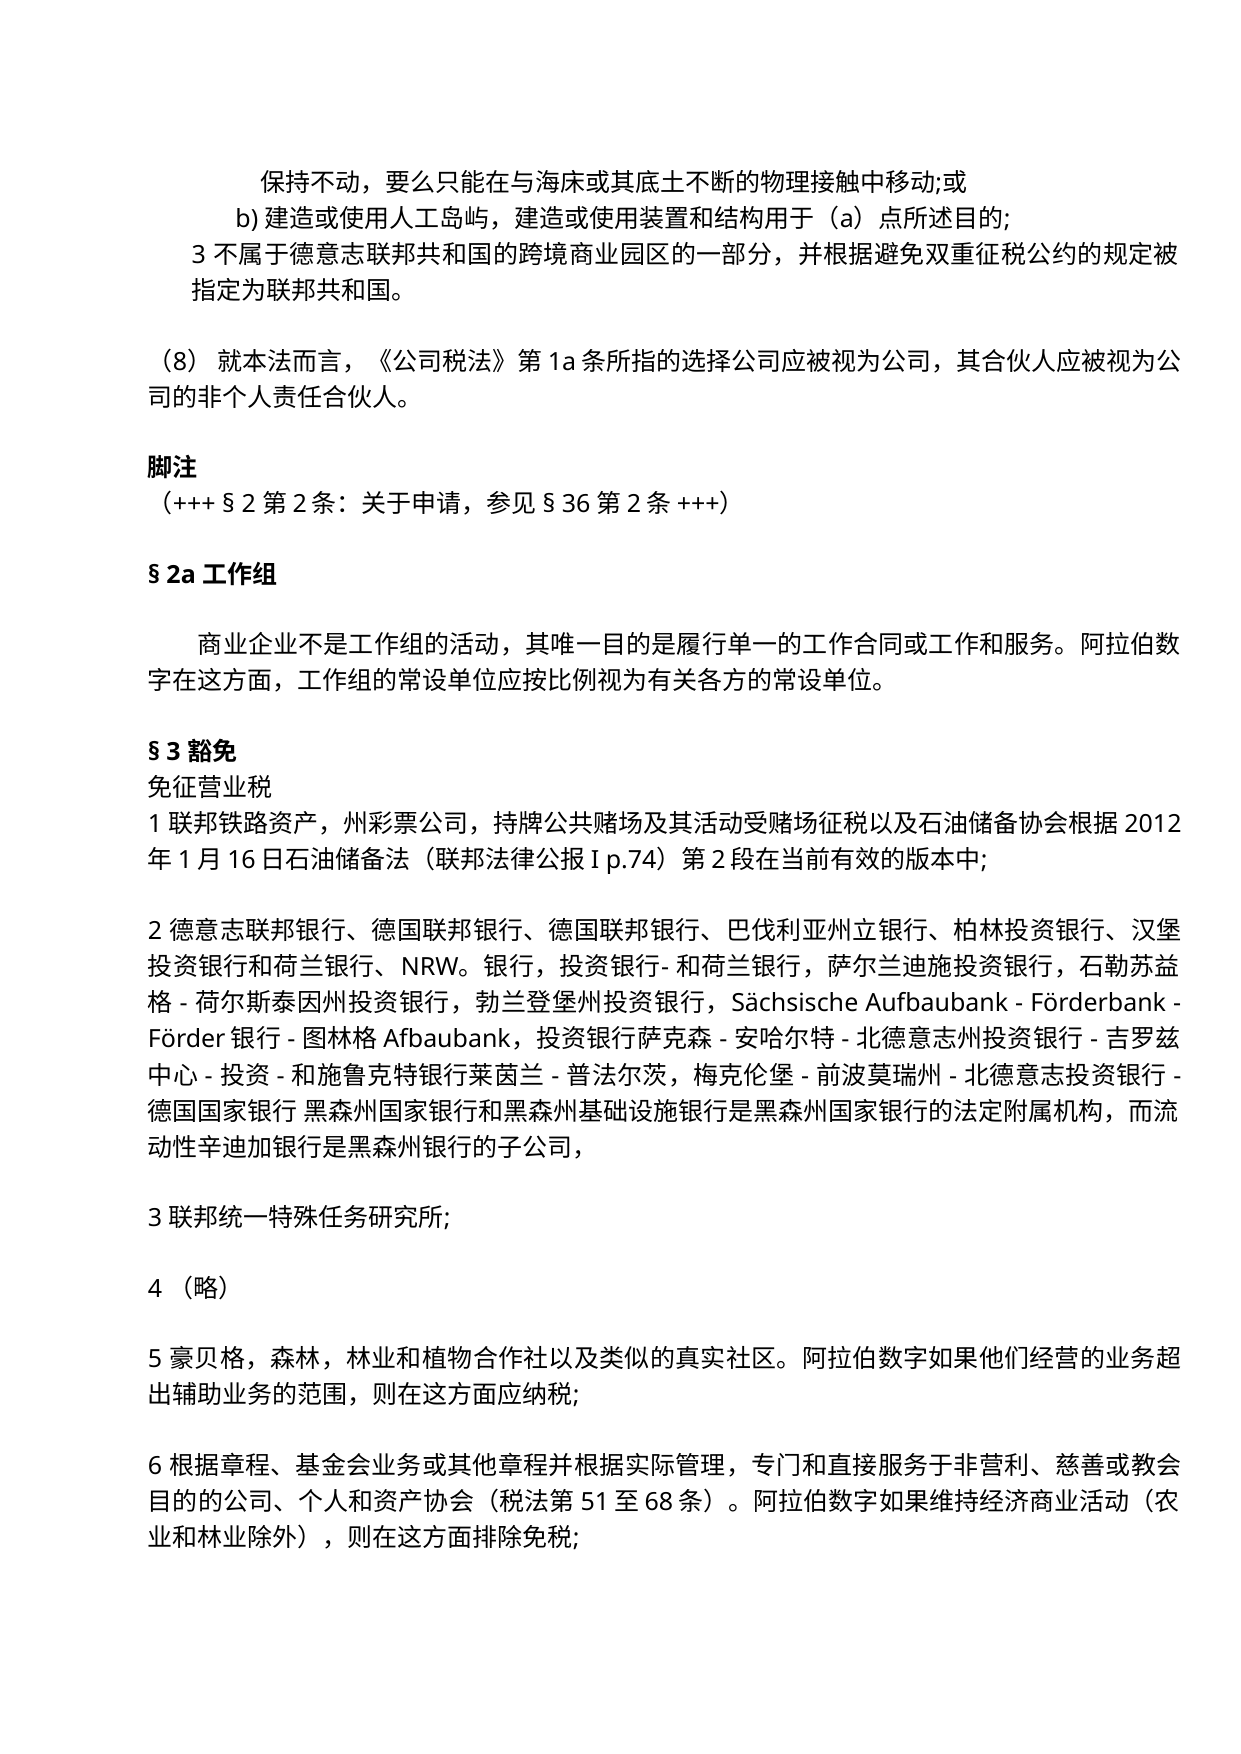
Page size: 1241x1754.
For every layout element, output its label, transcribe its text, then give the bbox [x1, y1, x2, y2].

text 1 联邦铁路资产，州彩票公司，持牌公共赌场及其活动受赌场征税以及石油储备协会根据2012年1月16日石油储备法（联邦法律公报I p.74）第2段在当前有效的版本中; [148, 803, 1181, 876]
text 3 联邦统一特殊任务研究所; [148, 1198, 1181, 1234]
text 3 不属于德意志联邦共和国的跨境商业园区的一部分，并根据避免双重征税公约的规定被指定为联邦共和国。 [191, 234, 1181, 307]
text 脚注 [148, 448, 1181, 484]
text 6 根据章程、基金会业务或其他章程并根据实际管理，专门和直接服务于非营利、慈善或教会目的的公司、个人和资产协会（税法第51至68条）。阿拉伯数字如果维持经济商业活动（农业和林业除外），则在这方面排除免税; [148, 1445, 1181, 1554]
text （+++ § 2 第2条：关于申请，参见 § 36 第2条 +++） [148, 484, 1181, 520]
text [235, 162, 1181, 198]
text 商业企业不是工作组的活动，其唯一目的是履行单一的工作合同或工作和服务。阿拉伯数字在这方面，工作组的常设单位应按比例视为有关各方的常设单位。 [148, 624, 1181, 697]
text 5 豪贝格，森林，林业和植物合作社以及类似的真实社区。阿拉伯数字如果他们经营的业务超出辅助业务的范围，则在这方面应纳税; [148, 1338, 1181, 1411]
text b) 建造或使用人工岛屿，建造或使用装置和结构用于（a）点所述目的; [235, 198, 1181, 234]
text （8） 就本法而言，《公司税法》第1a条所指的选择公司应被视为公司，其合伙人应被视为公司的非个人责任合伙人。 [148, 341, 1181, 413]
text § 2a 工作组 [148, 554, 1181, 590]
text 2 德意志联邦银行、德国联邦银行、德国联邦银行、巴伐利亚州立银行、柏林投资银行、汉堡投资银行和荷兰银行、NRW。银行，投资银行- 和荷兰银行，萨尔兰迪施投资银行，石勒苏益格 - 荷尔斯泰因州投资银行，勃兰登堡州投资银行，Sächsische Aufbaubank - Förderbank - Förder银行 - 图林格Afbaubank，投资银行萨克森 - 安哈尔特 - 北德意志州投资银行 - 吉罗兹中心 - 投资 - 和施鲁克特银行莱茵兰 - 普法尔茨，梅克伦堡 - 前波莫瑞州 - 北德意志投资银行 - 德国国家银行 黑森州国家银行和黑森州基础设施银行是黑森州国家银行的法定附属机构，而流动性辛迪加银行是黑森州银行的子公司， [148, 910, 1181, 1164]
text 4 （略） [148, 1268, 1181, 1304]
text § 3 豁免 [148, 731, 1181, 767]
text 免征营业税 [148, 767, 1181, 803]
